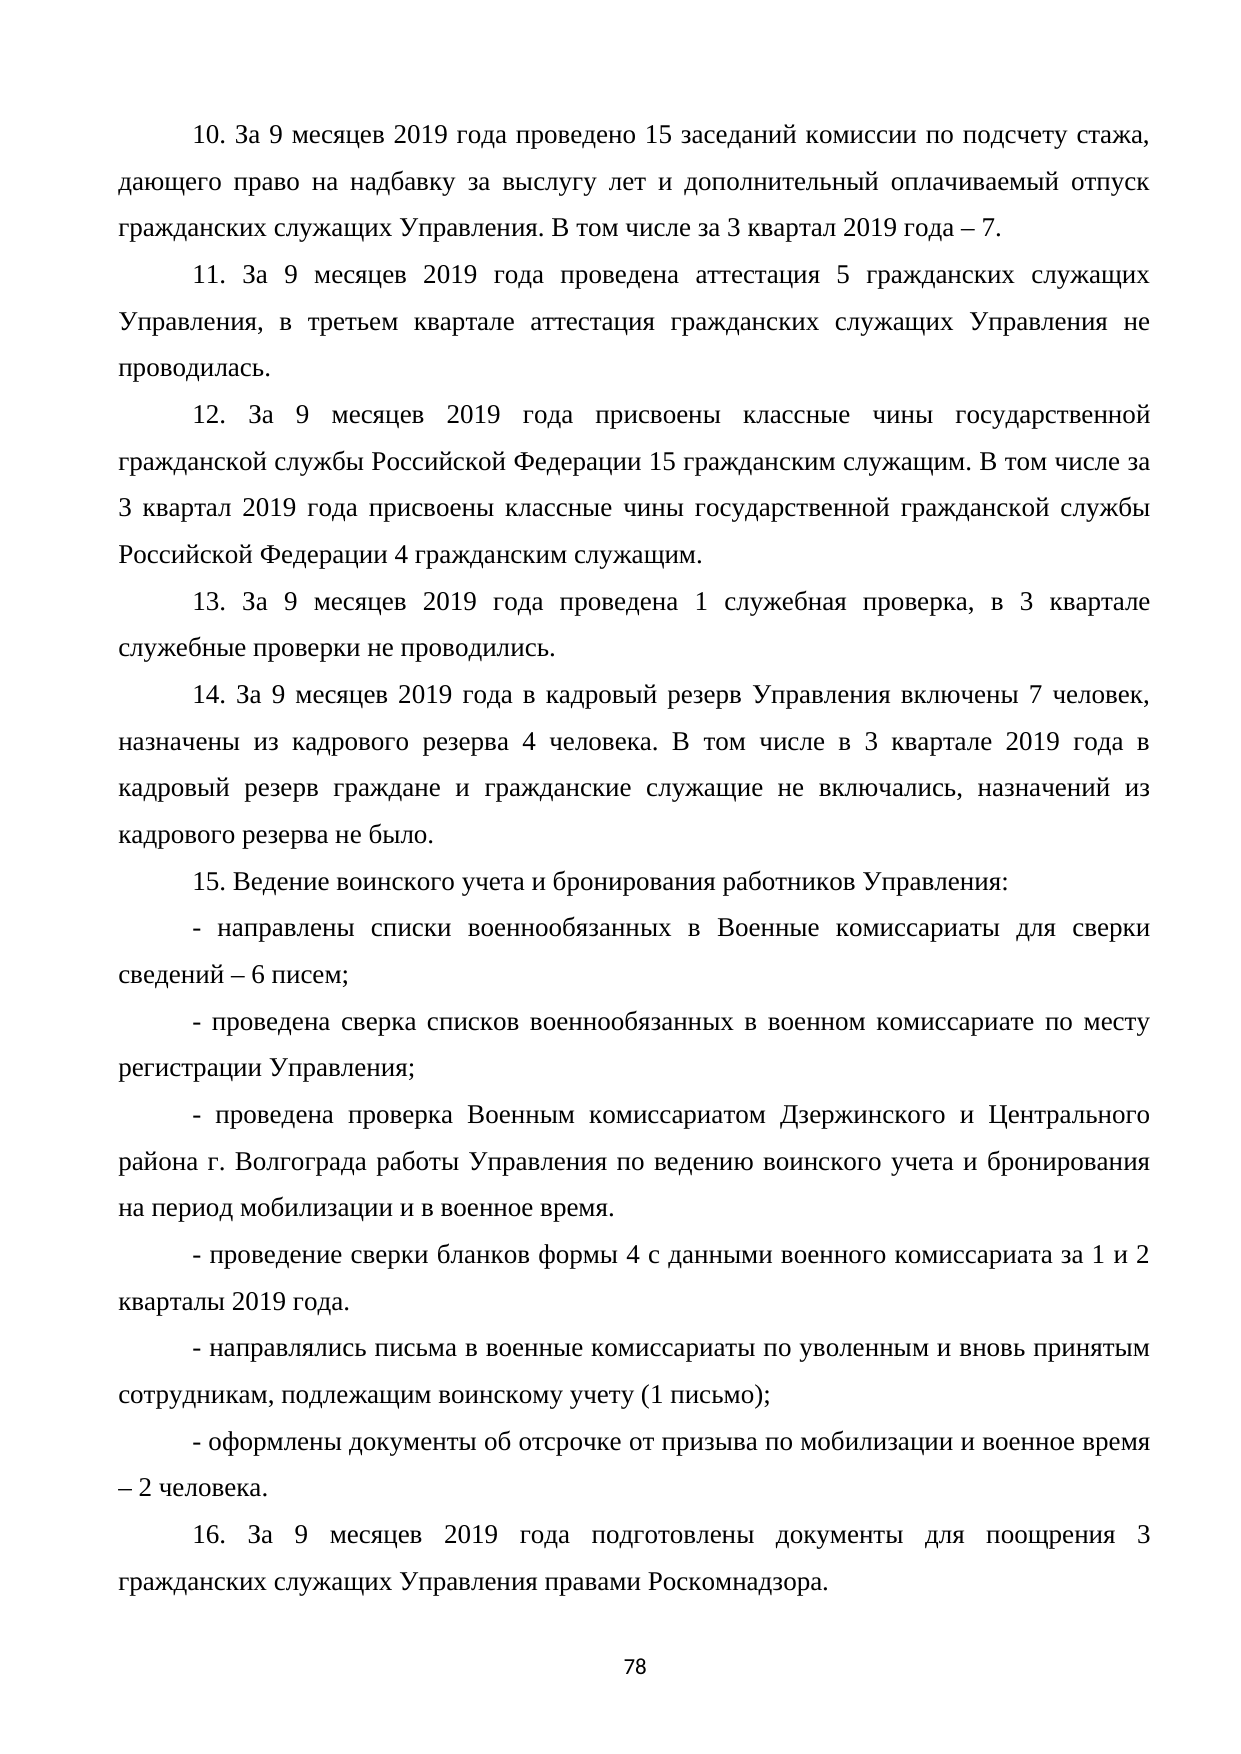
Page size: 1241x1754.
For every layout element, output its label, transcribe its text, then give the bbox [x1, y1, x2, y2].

text - оформлены документы об отсрочке от призыва по мобилизации и военное время – 2 человека. [118, 1425, 1152, 1503]
text - проведена проверка Военным комиссариатом Дзержинского и Центрального района г. Волгограда работы Управления по ведению воинского учета и бронирования на период мобилизации и в военное время. [118, 1098, 1152, 1223]
text 11. За 9 месяцев 2019 года проведена аттестация 5 гражданских служащих Управления, в третьем квартале аттестация гражданских служащих Управления не проводилась. [118, 258, 1152, 383]
text - проведена сверка списков военнообязанных в военном комиссариате по месту регистрации Управления; [118, 1005, 1152, 1083]
text 10. За 9 месяцев 2019 года проведено 15 заседаний комиссии по подсчету стажа, дающего право на надбавку за выслугу лет и дополнительный оплачиваемый отпуск гражданских служащих Управления. В том числе за 3 квартал 2019 года – 7. [118, 118, 1152, 243]
text 13. За 9 месяцев 2019 года проведена 1 служебная проверка, в 3 квартале служебные проверки не проводились. [118, 585, 1152, 663]
text 14. За 9 месяцев 2019 года в кадровый резерв Управления включены 7 человек, назначены из кадрового резерва 4 человека. В том числе в 3 квартале 2019 года в кадровый резерв граждане и гражданские служащие не включались, назначений из кадрового резерва не было. [118, 678, 1152, 849]
text 12. За 9 месяцев 2019 года присвоены классные чины государственной гражданской службы Российской Федерации 15 гражданским служащим. В том числе за 3 квартал 2019 года присвоены классные чины государственной гражданской службы Российской Федерации 4 гражданским служащим. [118, 398, 1152, 569]
text 15. Ведение воинского учета и бронирования работников Управления: [118, 865, 1152, 896]
text - направлены списки военнообязанных в Военные комиссариаты для сверки сведений – 6 писем; [118, 911, 1152, 989]
text 16. За 9 месяцев 2019 года подготовлены документы для поощрения 3 гражданских служащих Управления правами Роскомнадзора. [118, 1518, 1152, 1596]
text - проведение сверки бланков формы 4 с данными военного комиссариата за 1 и 2 кварталы 2019 года. [118, 1238, 1152, 1316]
text - направлялись письма в военные комиссариаты по уволенным и вновь принятым сотрудникам, подлежащим воинскому учету (1 письмо); [118, 1331, 1152, 1409]
